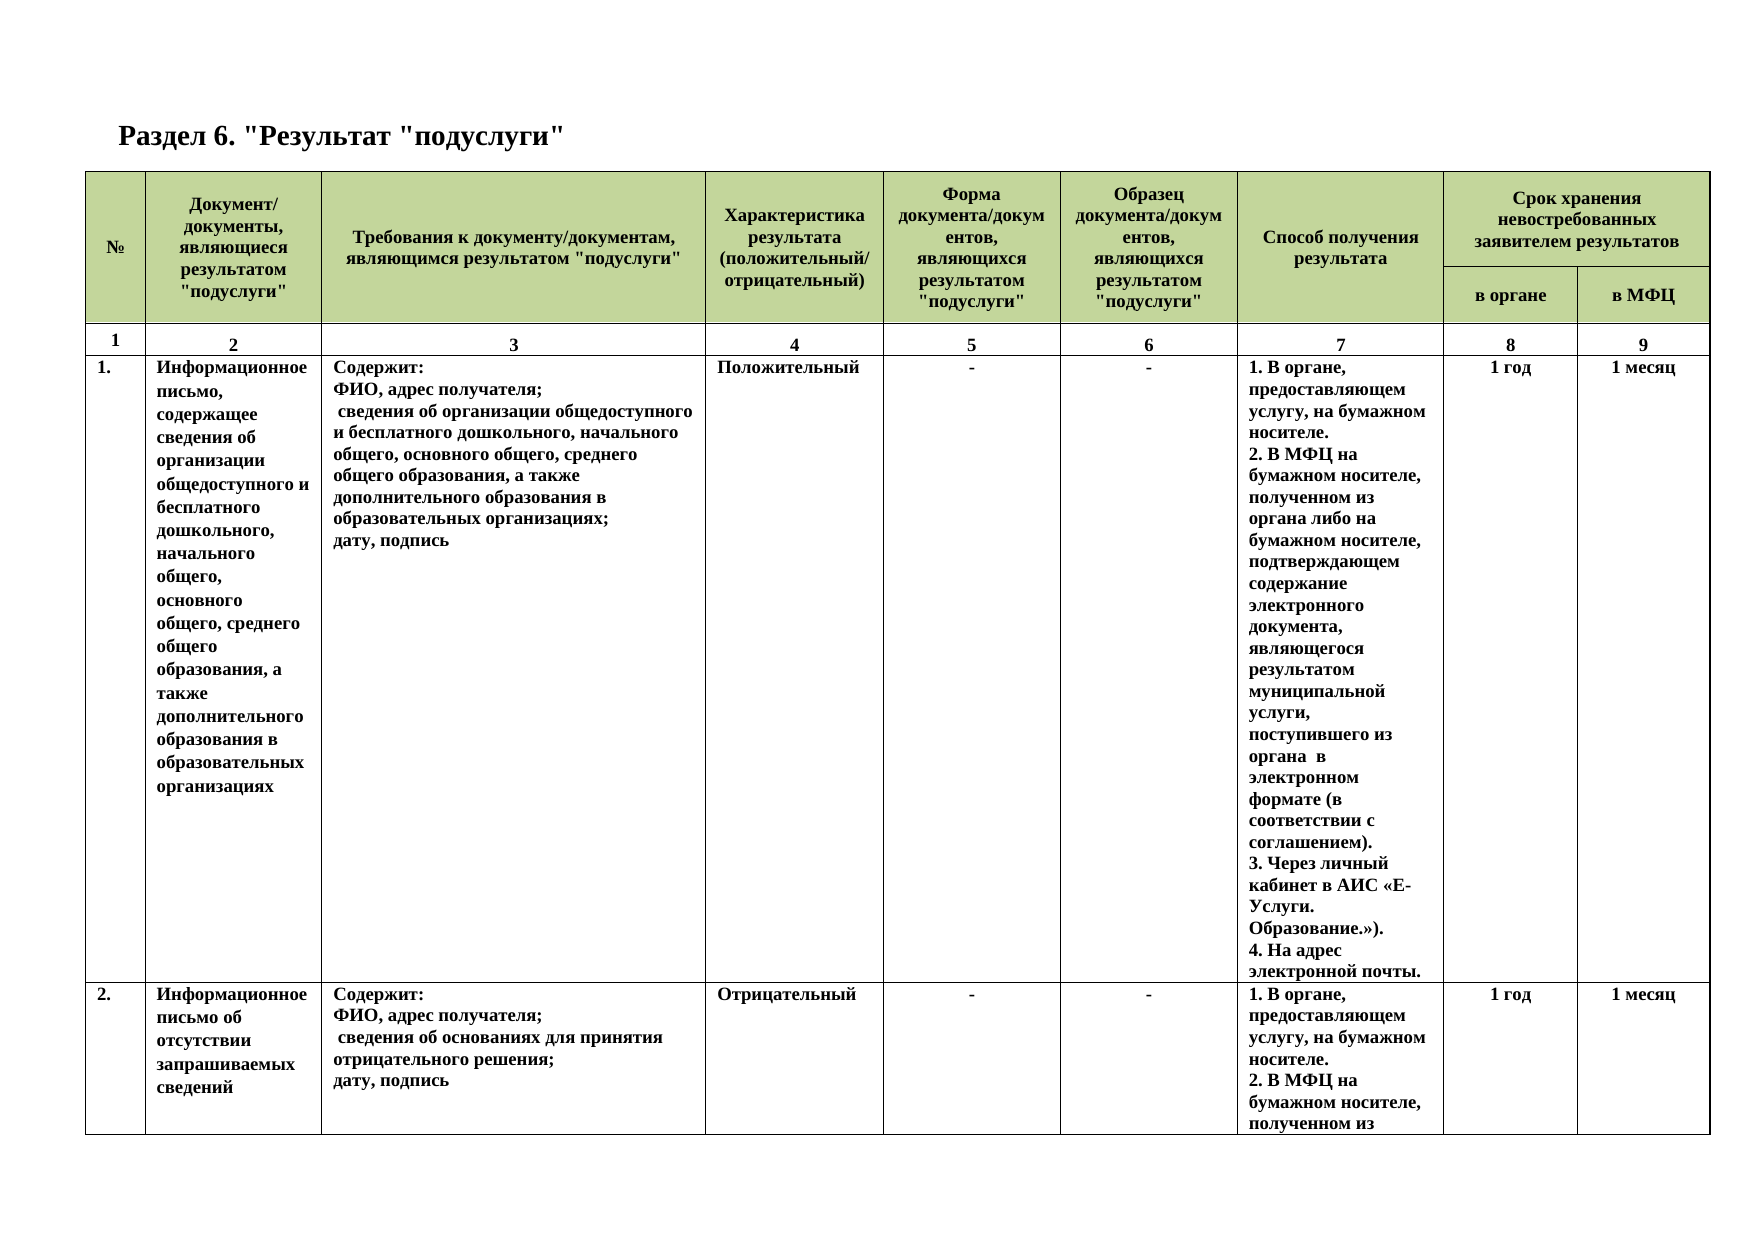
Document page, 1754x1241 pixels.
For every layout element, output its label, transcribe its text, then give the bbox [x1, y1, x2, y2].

table_cell 4 [706, 324, 883, 355]
table_cell Информационное письмо, содержащее сведения об организации общедоступного и бесплатного дошкольного, начального общего, основного общего, среднего общего образования, а также дополнительного образования в образовательных организациях [146, 356, 321, 982]
table_cell 1 месяц [1578, 983, 1709, 1134]
table_header Способ получения результата [1238, 172, 1443, 322]
table_cell в МФЦ [1578, 267, 1709, 322]
table_cell - [1061, 356, 1237, 982]
table_cell Содержит: ФИО, адрес получателя; сведения об организации общедоступного и бесплатного дошкольного, начального общего, основного общего, среднего общего образования, а также дополнительного образования в образовательных организациях; дату, подпись [322, 356, 705, 982]
table_cell Отрицательный [706, 983, 883, 1134]
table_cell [1238, 983, 1443, 1134]
table_header Характеристика результата (положительный/отрицательный) [706, 172, 883, 322]
table_cell 2 [146, 324, 321, 355]
table_cell Положительный [706, 356, 883, 982]
table_cell 5 [884, 324, 1060, 355]
table_cell - [884, 356, 1060, 982]
text Раздел 6. "Результат "подуслуги" [118, 118, 1683, 152]
table_cell 7 [1238, 324, 1443, 355]
table_header Документ/документы, являющиеся результатом "подуслуги" [146, 172, 321, 322]
table_cell 1. [86, 356, 145, 982]
table_cell 1 месяц [1578, 356, 1709, 982]
table_cell 9 [1578, 324, 1709, 355]
table_cell 2. [86, 983, 145, 1134]
table_cell в органе [1444, 267, 1577, 322]
table_header Срок хранения невостребованных заявителем результатов [1444, 172, 1709, 266]
table_cell 8 [1444, 324, 1577, 355]
table_cell 1 год [1444, 983, 1577, 1134]
table_header № [86, 172, 145, 322]
table_cell 6 [1061, 324, 1237, 355]
table_header Требования к документу/документам, являющимся результатом "подуслуги" [322, 172, 705, 322]
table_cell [322, 983, 705, 1134]
table_header Форма документа/документов, являющихся результатом "подуслуги" [884, 172, 1060, 322]
table_cell 1 [86, 324, 145, 355]
table_header Образец документа/документов, являющихся результатом "подуслуги" [1061, 172, 1237, 322]
table_cell - [884, 983, 1060, 1134]
table_cell 1 год [1444, 356, 1577, 982]
table_cell 3 [322, 324, 705, 355]
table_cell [146, 983, 321, 1134]
table_cell - [1061, 983, 1237, 1134]
